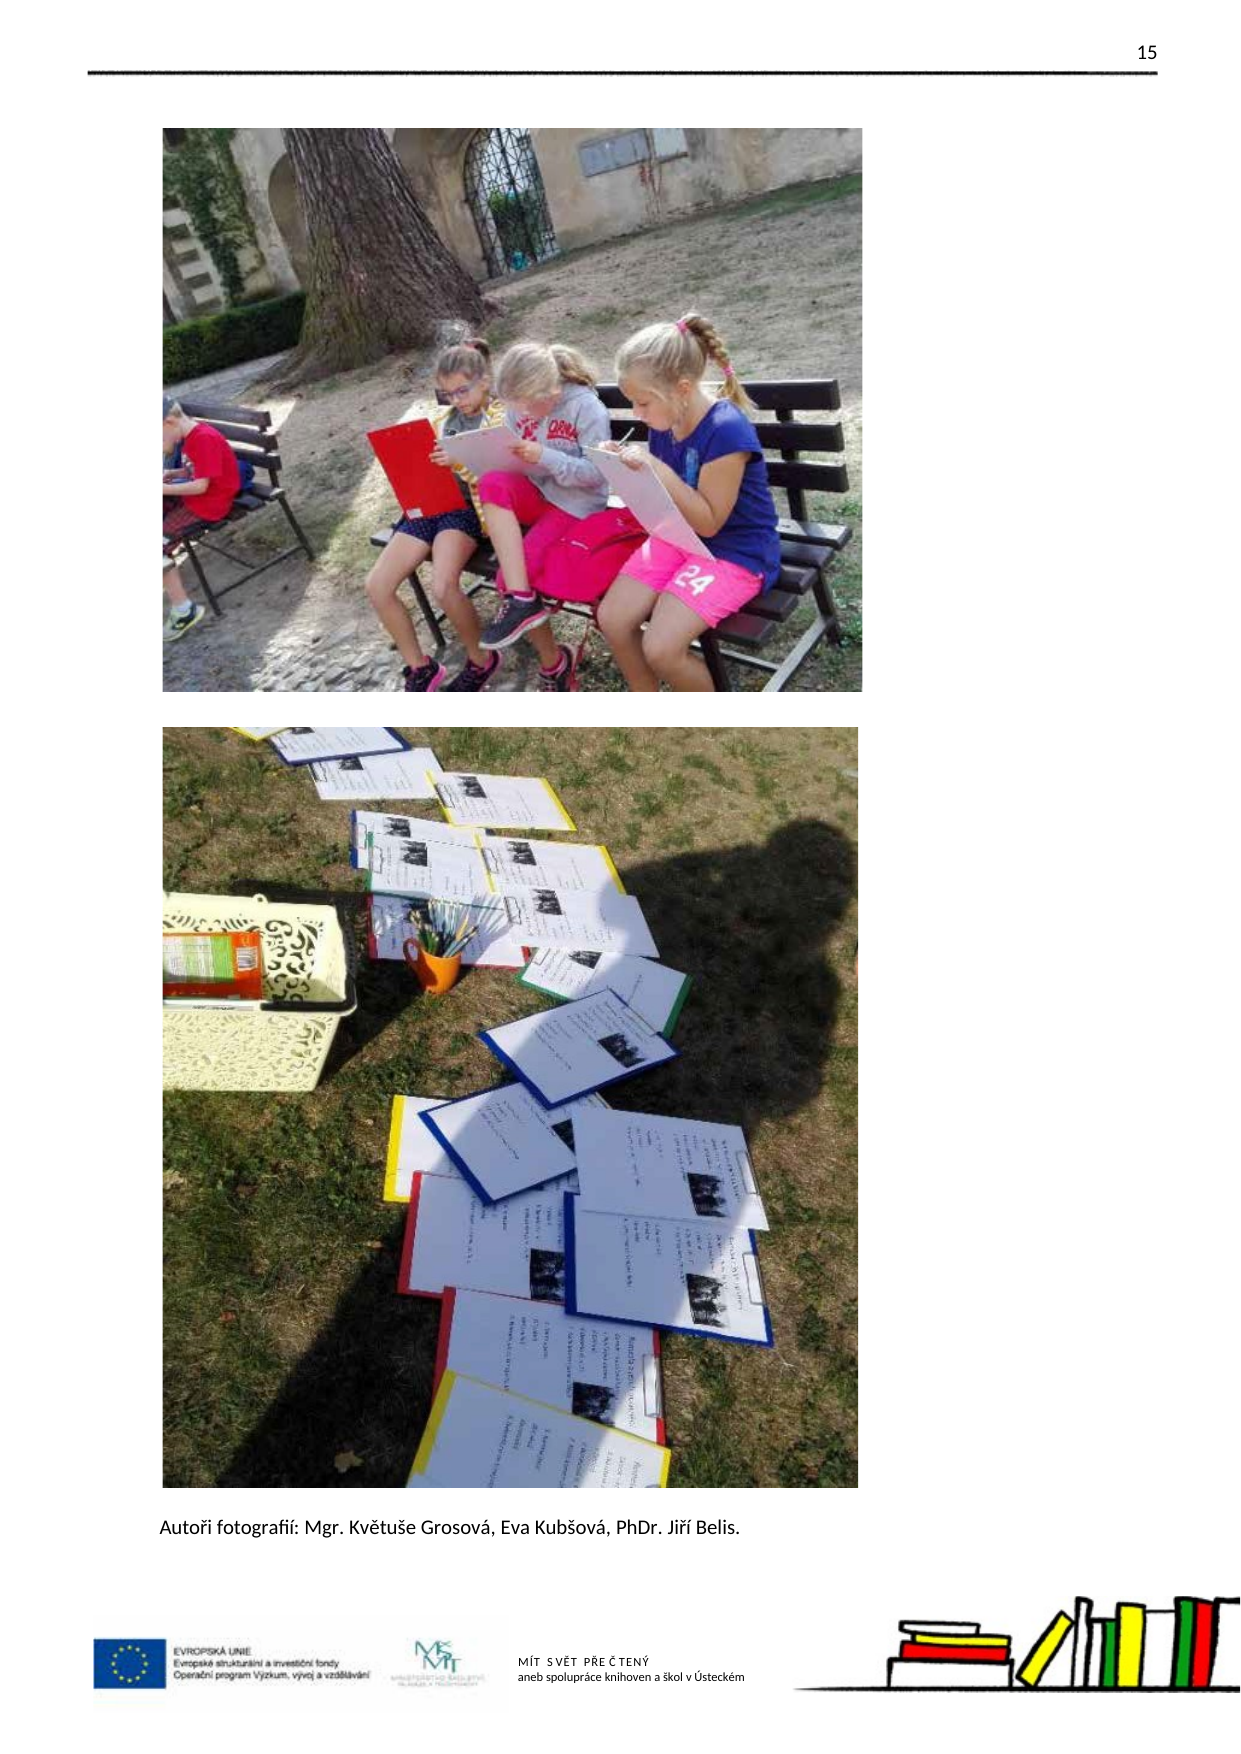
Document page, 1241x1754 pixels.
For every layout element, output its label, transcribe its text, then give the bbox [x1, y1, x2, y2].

picture [87, 70, 1158, 77]
picture [792, 1596, 1241, 1693]
picture [162, 727, 859, 1488]
picture [93, 1615, 509, 1713]
picture [162, 128, 863, 692]
text Autoři fotografií: Mgr. Květuše Grosová, Eva Kubšová, PhDr. Jiří Belis. [159, 1514, 1167, 1540]
